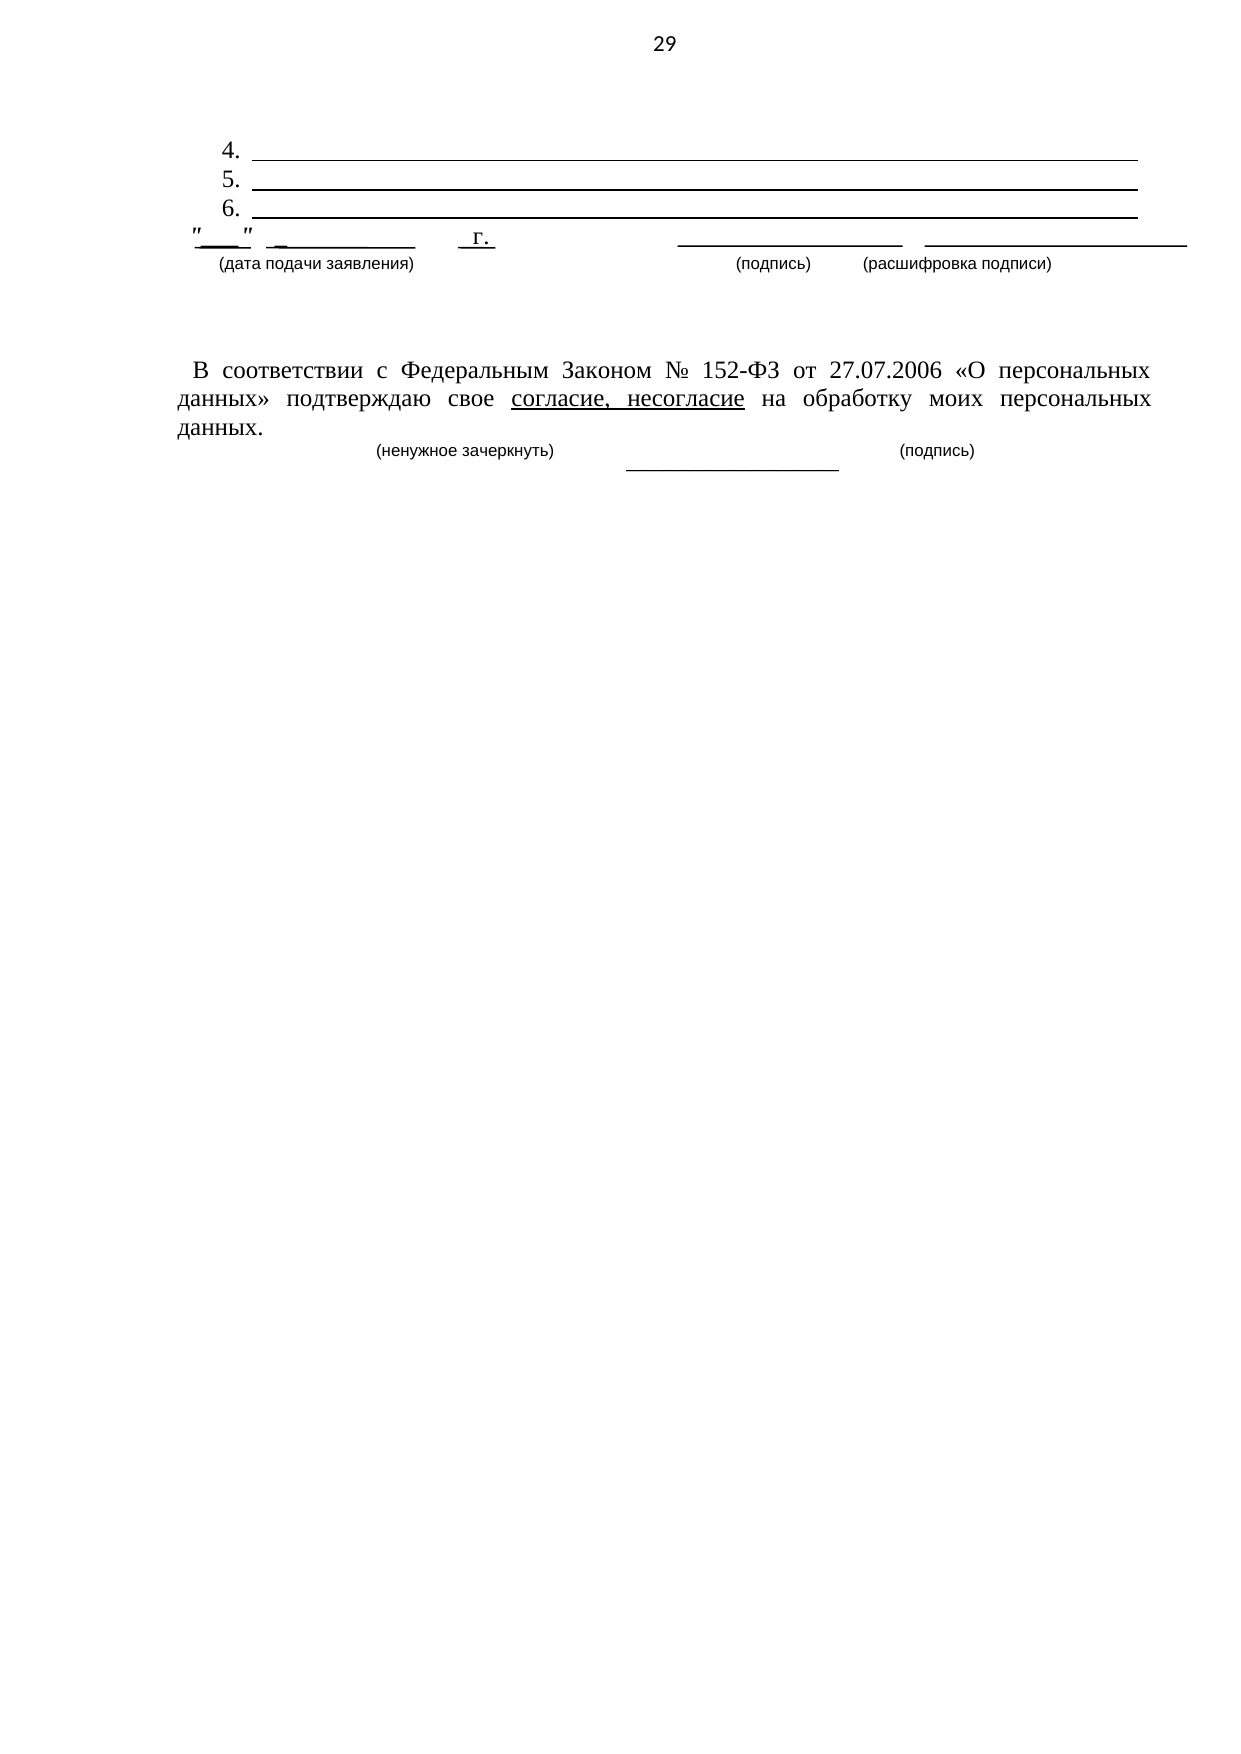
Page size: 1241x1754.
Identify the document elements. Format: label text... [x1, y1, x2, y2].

text 5. [177, 164, 1152, 193]
text (дата подачи заявления) (подпись) (расшифровка подписи) [177, 254, 1152, 288]
table_header "___" [177, 221, 265, 254]
table_header [629, 221, 1192, 254]
text В соответствии с Федеральным Законом № 152-ФЗ от 27.07.2006 «О персональных данных» подтверждаю свое согласие, несогласие на обработку моих персональных данных. [177, 355, 1152, 441]
text 6. [177, 193, 1152, 221]
text 4. [177, 135, 1152, 164]
table_header г. [418, 221, 629, 254]
table_header _ [265, 221, 418, 254]
text (ненужное зачеркнуть) _________________ (подпись) [251, 441, 1152, 474]
